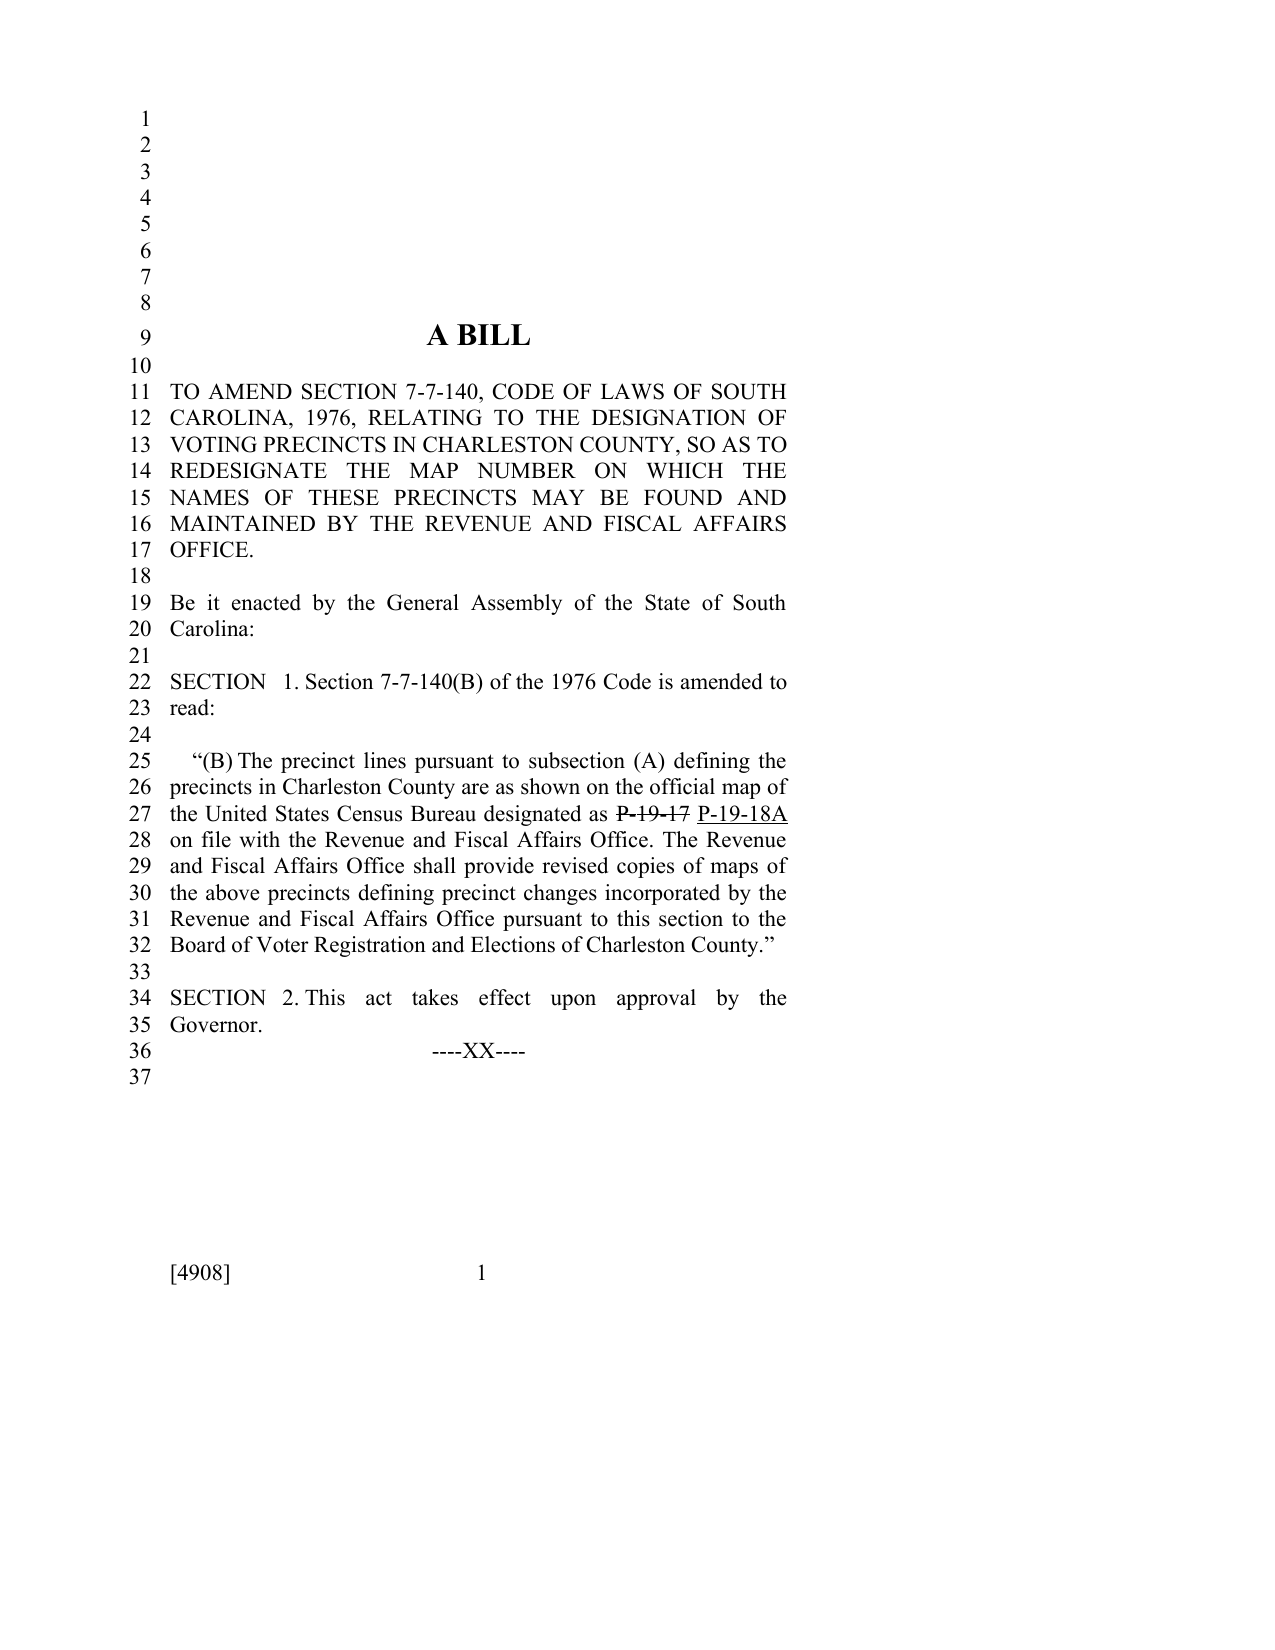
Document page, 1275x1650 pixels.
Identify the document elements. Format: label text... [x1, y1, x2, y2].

text “(B) The precinct lines pursuant to subsection (A) defining the precincts in Charleston County are as shown on the official map of the United States Census Bureau designated as P-19-17 P-19-18A on file with the Revenue and Fiscal Affairs Office. The Revenue and Fiscal Affairs Office shall provide revised copies of maps of the above precincts defining precinct changes incorporated by the Revenue and Fiscal Affairs Office pursuant to this section to the Board of Voter Registration and Elections of Charleston County.” [169, 747, 787, 958]
text SECTION 1. Section 7-7-140(B) of the 1976 Code is amended to read: [169, 668, 787, 721]
text ----XX---- [169, 1037, 787, 1063]
text A BILL [169, 316, 787, 352]
text TO AMEND SECTION 7-7-140, CODE OF LAWS OF SOUTH CAROLINA, 1976, RELATING TO THE DESIGNATION OF VOTING PRECINCTS IN CHARLESTON COUNTY, SO AS TO REDESIGNATE THE MAP NUMBER ON WHICH THE NAMES OF THESE PRECINCTS MAY BE FOUND AND MAINTAINED BY THE REVENUE AND FISCAL AFFAIRS OFFICE. [169, 378, 787, 563]
text Be it enacted by the General Assembly of the State of South Carolina: [169, 589, 787, 642]
text SECTION 2. This act takes effect upon approval by the Governor. [169, 984, 787, 1037]
